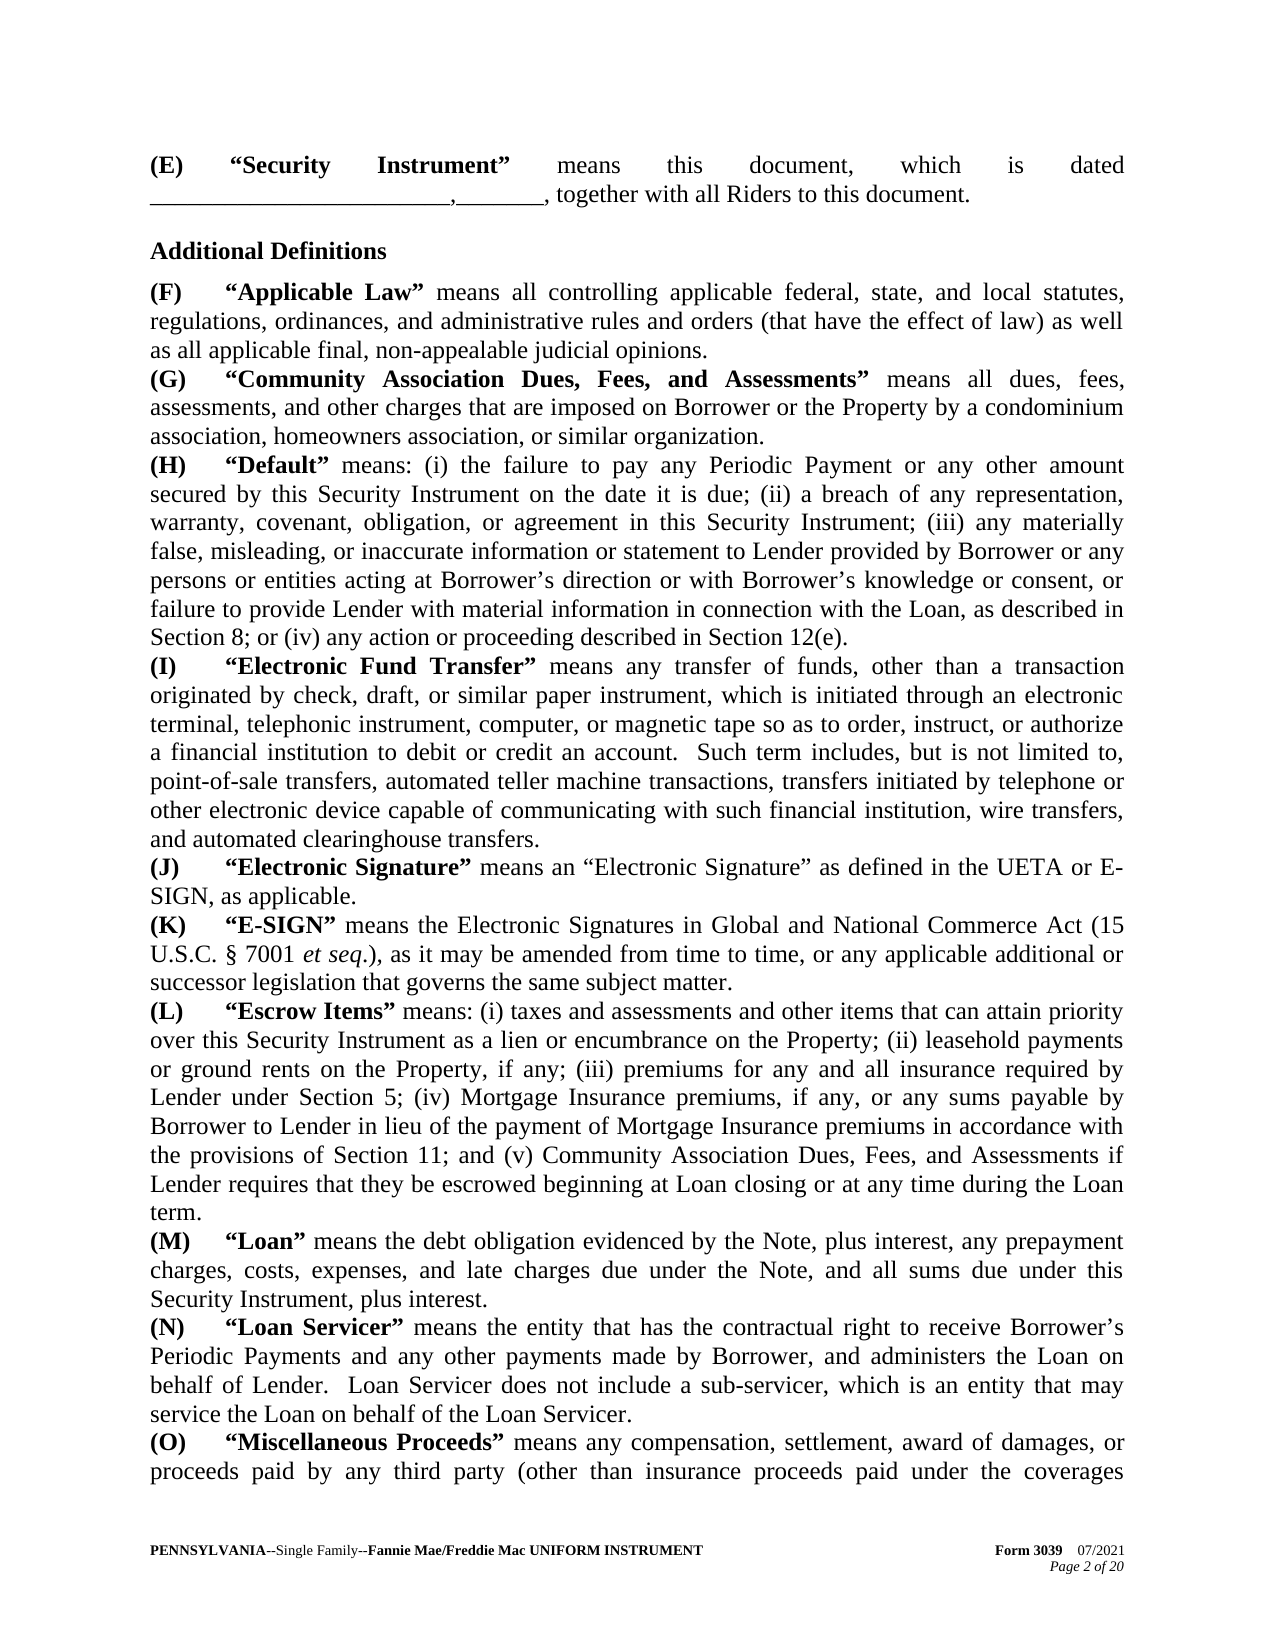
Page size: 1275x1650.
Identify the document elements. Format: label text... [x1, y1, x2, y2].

text (M) “Loan” means the debt obligation evidenced by the Note, plus interest, any prepayment charges, costs, expenses, and late charges due under the Note, and all sums due under this Security Instrument, plus interest. [150, 1226, 1125, 1312]
text (G) “Community Association Dues, Fees, and Assessments” means all dues, fees, assessments, and other charges that are imposed on Borrower or the Property by a condominium association, homeowners association, or similar organization. [150, 364, 1125, 450]
text (F) “Applicable Law” means all controlling applicable federal, state, and local statutes, regulations, ordinances, and administrative rules and orders (that have the effect of law) as well as all applicable final, non-appealable judicial opinions. [150, 277, 1125, 364]
text (L) “Escrow Items” means: (i) taxes and assessments and other items that can attain priority over this Security Instrument as a lien or encumbrance on the Property; (ii) leasehold payments or ground rents on the Property, if any; (iii) premiums for any and all insurance required by Lender under Section 5; (iv) Mortgage Insurance premiums, if any, or any sums payable by Borrower to Lender in lieu of the payment of Mortgage Insurance premiums in accordance with the provisions of Section 11; and (v) Community Association Dues, Fees, and Assessments if Lender requires that they be escrowed beginning at Loan closing or at any time during the Loan term. [150, 996, 1125, 1226]
text (I) “Electronic Fund Transfer” means any transfer of funds, other than a transaction originated by check, draft, or similar paper instrument, which is initiated through an electronic terminal, telephonic instrument, computer, or magnetic tape so as to order, instruct, or authorize a financial institution to debit or credit an account. Such term includes, but is not limited to, point-of-sale transfers, automated teller machine transactions, transfers initiated by telephone or other electronic device capable of communicating with such financial institution, wire transfers, and automated clearinghouse transfers. [150, 651, 1125, 852]
text (E) “Security Instrument” means this document, which is dated ________________________,_______, together with all Riders to this document. [150, 150, 1125, 207]
text (H) “Default” means: (i) the failure to pay any Periodic Payment or any other amount secured by this Security Instrument on the date it is due; (ii) a breach of any representation, warranty, covenant, obligation, or agreement in this Security Instrument; (iii) any materially false, misleading, or inaccurate information or statement to Lender provided by Borrower or any persons or entities acting at Borrower’s direction or with Borrower’s knowledge or consent, or failure to provide Lender with material information in connection with the Loan, as described in Section 8; or (iv) any action or proceeding described in Section 12(e). [150, 450, 1125, 651]
text (N) “Loan Servicer” means the entity that has the contractual right to receive Borrower’s Periodic Payments and any other payments made by Borrower, and administers the Loan on behalf of Lender. Loan Servicer does not include a sub-servicer, which is an entity that may service the Loan on behalf of the Loan Servicer. [150, 1312, 1125, 1427]
text (K) “E-SIGN” means the Electronic Signatures in Global and National Commerce Act (15 U.S.C. § 7001 et seq.), as it may be amended from time to time, or any applicable additional or successor legislation that governs the same subject matter. [150, 910, 1125, 996]
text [150, 1427, 1125, 1485]
text (J) “Electronic Signature” means an “Electronic Signature” as defined in the UETA or E-SIGN, as applicable. [150, 852, 1125, 910]
text Additional Definitions [150, 236, 1125, 265]
